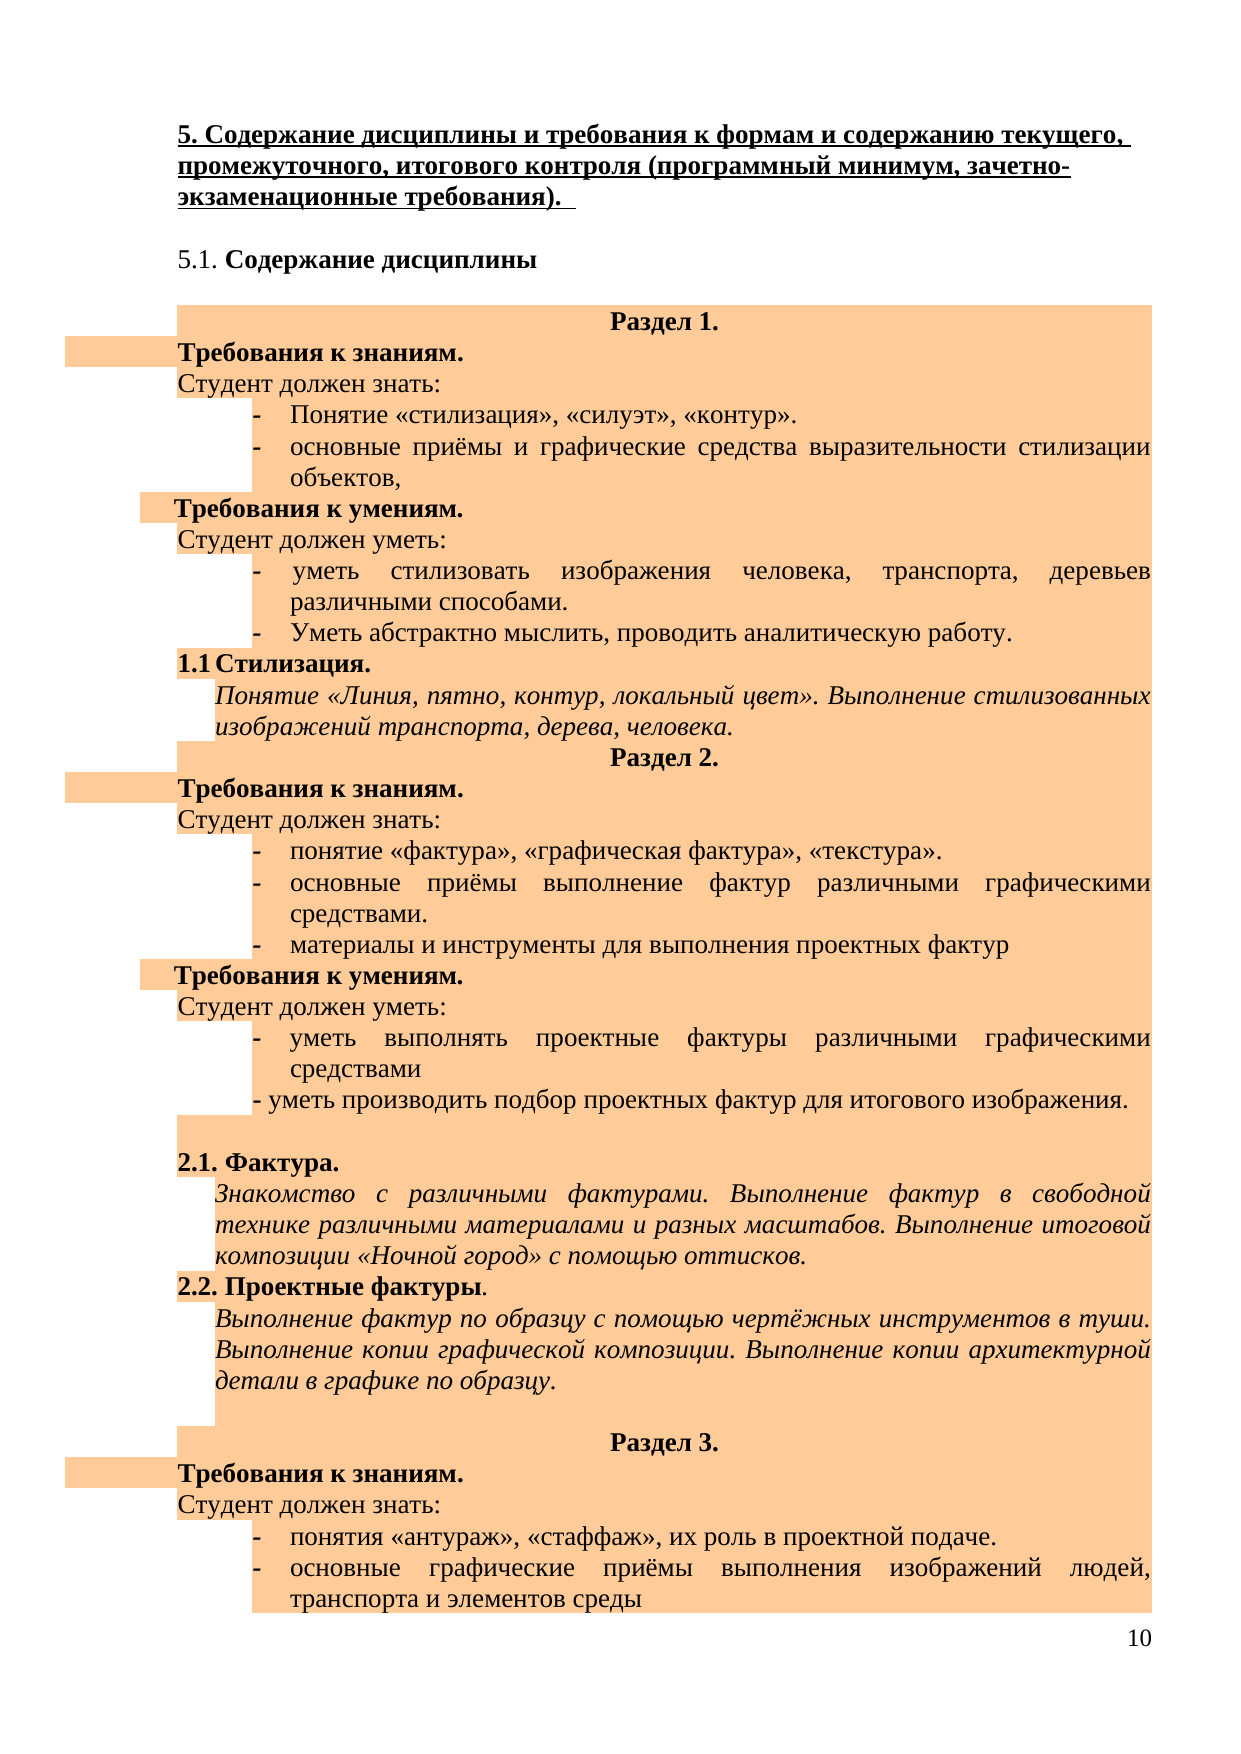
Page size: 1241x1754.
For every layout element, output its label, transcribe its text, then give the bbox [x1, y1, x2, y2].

list основные приёмы и графические средства выразительности стилизации объектов, [252, 429, 1152, 492]
text 5.1. Содержание дисциплины [177, 243, 1152, 274]
text Требования к знаниям. [65, 1457, 1152, 1488]
list основные графические приёмы выполнения изображений людей, транспорта и элементов среды [252, 1551, 1152, 1613]
text Студент должен знать: [177, 367, 1152, 398]
list основные приёмы выполнение фактур различными графическими средствами. [252, 866, 1152, 928]
text Требования к знаниям. [65, 772, 1152, 803]
text Понятие «Линия, пятно, контур, локальный цвет». Выполнение стилизованных изображений транспорта, дерева, человека. [215, 679, 1152, 741]
text - уметь стилизовать изображения человека, транспорта, деревьев различными способами. [252, 554, 1152, 616]
list понятие «фактура», «графическая фактура», «текстура». [252, 834, 1152, 866]
text - уметь производить подбор проектных фактур для итогового изображения. [252, 1084, 1152, 1115]
text 2.2. Проектные фактуры. [177, 1271, 1152, 1302]
list Стилизация. [177, 648, 1152, 679]
list понятия «антураж», «стаффаж», их роль в проектной подаче. [252, 1520, 1152, 1551]
text - уметь выполнять проектные фактуры различными графическими средствами [252, 1021, 1152, 1084]
text Студент должен уметь: [177, 523, 1152, 554]
text Выполнение фактур по образцу с помощью чертёжных инструментов в туши. Выполнение копии графической композиции. Выполнение копии архитектурной детали в графике по образцу. [215, 1302, 1152, 1395]
text Знакомство с различными фактурами. Выполнение фактур в свободной технике различными материалами и разных масштабов. Выполнение итоговой композиции «Ночной город» с помощью оттисков. [215, 1177, 1152, 1271]
text Студент должен уметь: [177, 990, 1152, 1021]
text Раздел 2. [177, 741, 1152, 772]
text Студент должен знать: [177, 803, 1152, 834]
text Студент должен знать: [177, 1488, 1152, 1520]
list материалы и инструменты для выполнения проектных фактур [252, 928, 1152, 959]
text Раздел 3. [177, 1426, 1152, 1457]
text 5. Содержание дисциплины и требования к формам и содержанию текущего, промежуточного, итогового контроля (программный минимум, зачетно-экзаменационные требования). [177, 118, 1152, 212]
text Требования к умениям. [140, 492, 1152, 523]
text Требования к умениям. [140, 959, 1152, 990]
list Понятие «стилизация», «силуэт», «контур». [252, 398, 1152, 429]
text Требования к знаниям. [65, 336, 1152, 367]
text Раздел 1. [177, 305, 1152, 336]
text 2.1. Фактура. [177, 1146, 1152, 1177]
list Уметь абстрактно мыслить, проводить аналитическую работу. [252, 616, 1152, 648]
